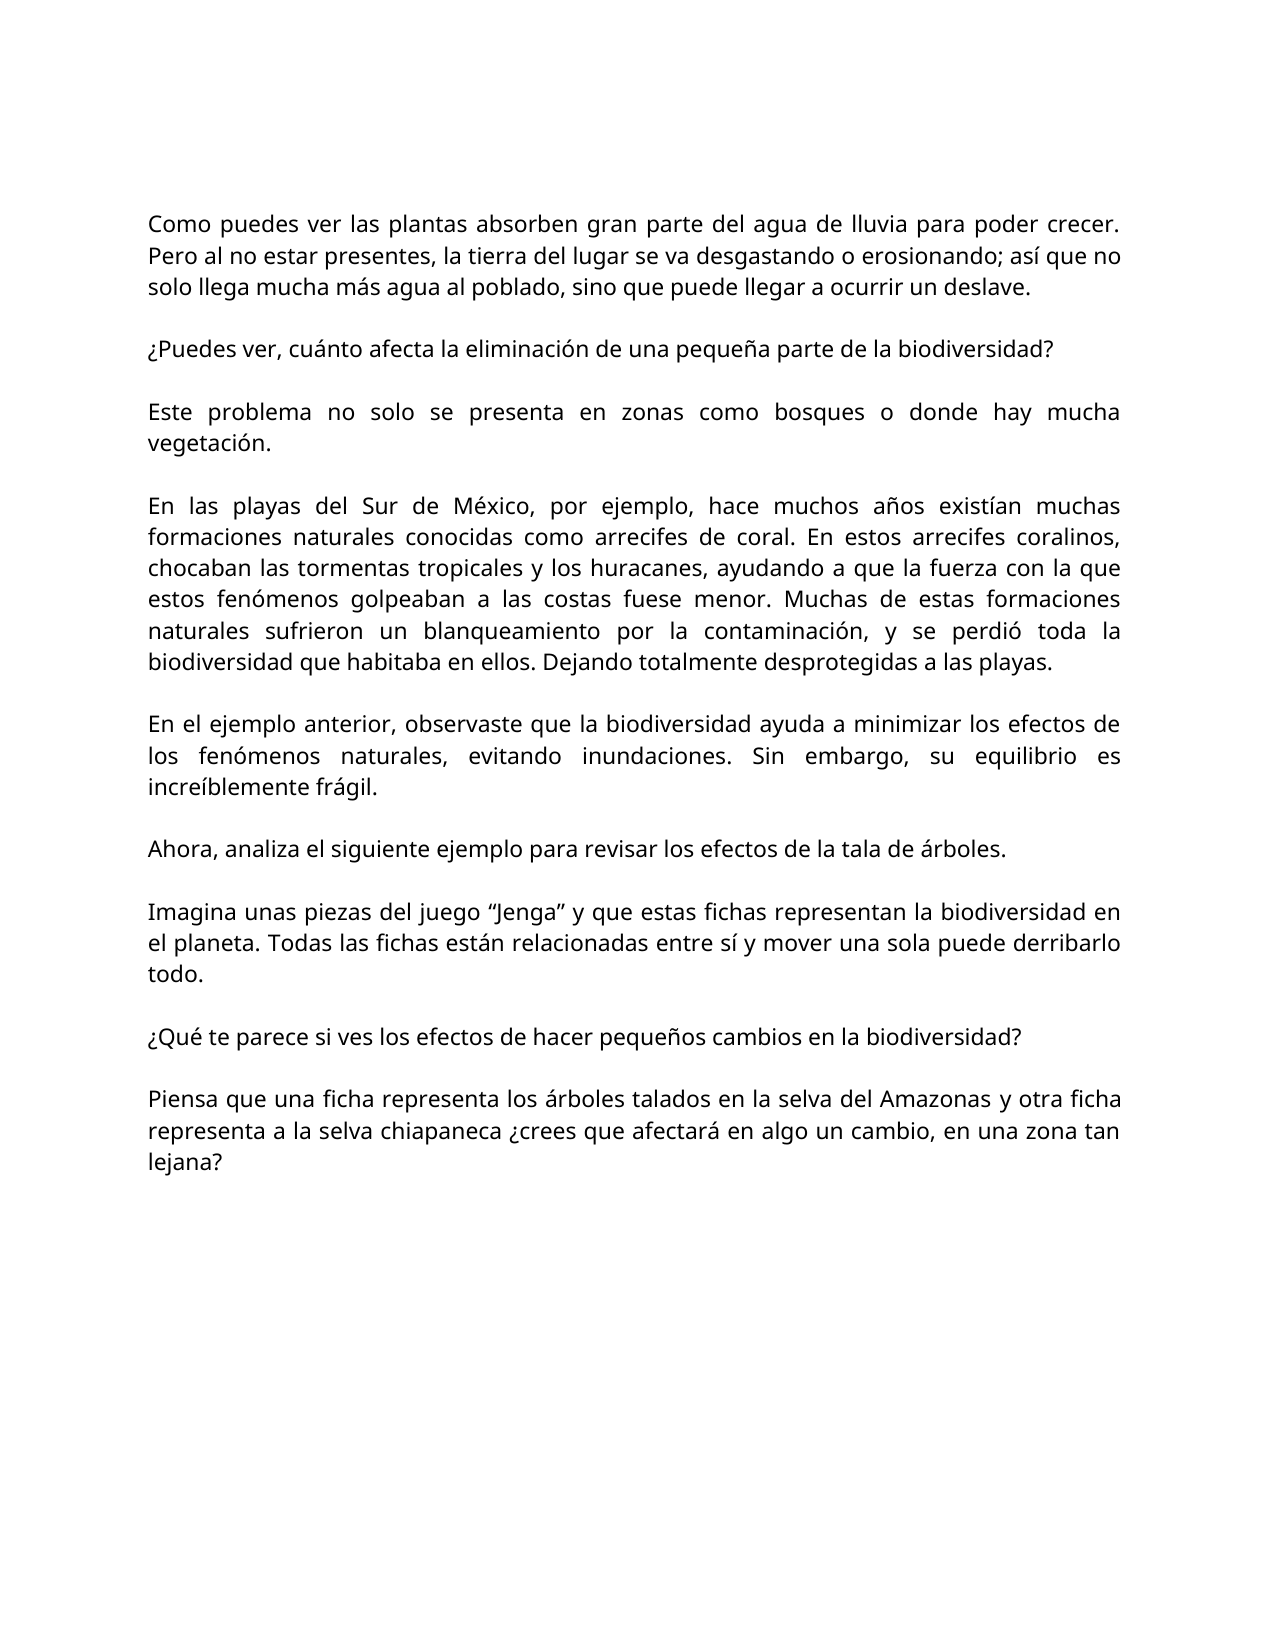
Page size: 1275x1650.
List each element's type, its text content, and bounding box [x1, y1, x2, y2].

text ¿Puedes ver, cuánto afecta la eliminación de una pequeña parte de la biodiversidad? [148, 333, 1122, 365]
text En el ejemplo anterior, observaste que la biodiversidad ayuda a minimizar los efectos de los fenómenos naturales, evitando inundaciones. Sin embargo, su equilibrio es increíblemente frágil. [148, 708, 1122, 802]
text En las playas del Sur de México, por ejemplo, hace muchos años existían muchas formaciones naturales conocidas como arrecifes de coral. En estos arrecifes coralinos, chocaban las tormentas tropicales y los huracanes, ayudando a que la fuerza con la que estos fenómenos golpeaban a las costas fuese menor. Muchas de estas formaciones naturales sufrieron un blanqueamiento por la contaminación, y se perdió toda la biodiversidad que habitaba en ellos. Dejando totalmente desprotegidas a las playas. [148, 490, 1122, 677]
text ¿Qué te parece si ves los efectos de hacer pequeños cambios en la biodiversidad? [148, 1021, 1122, 1052]
text Como puedes ver las plantas absorben gran parte del agua de lluvia para poder crecer. Pero al no estar presentes, la tierra del lugar se va desgastando o erosionando; así que no solo llega mucha más agua al poblado, sino que puede llegar a ocurrir un deslave. [148, 208, 1122, 302]
text Piensa que una ficha representa los árboles talados en la selva del Amazonas y otra ficha representa a la selva chiapaneca ¿crees que afectará en algo un cambio, en una zona tan lejana? [148, 1083, 1122, 1177]
text Imagina unas piezas del juego “Jenga” y que estas fichas representan la biodiversidad en el planeta. Todas las fichas están relacionadas entre sí y mover una sola puede derribarlo todo. [148, 896, 1122, 990]
text Este problema no solo se presenta en zonas como bosques o donde hay mucha vegetación. [148, 396, 1122, 458]
text Ahora, analiza el siguiente ejemplo para revisar los efectos de la tala de árboles. [148, 833, 1122, 865]
